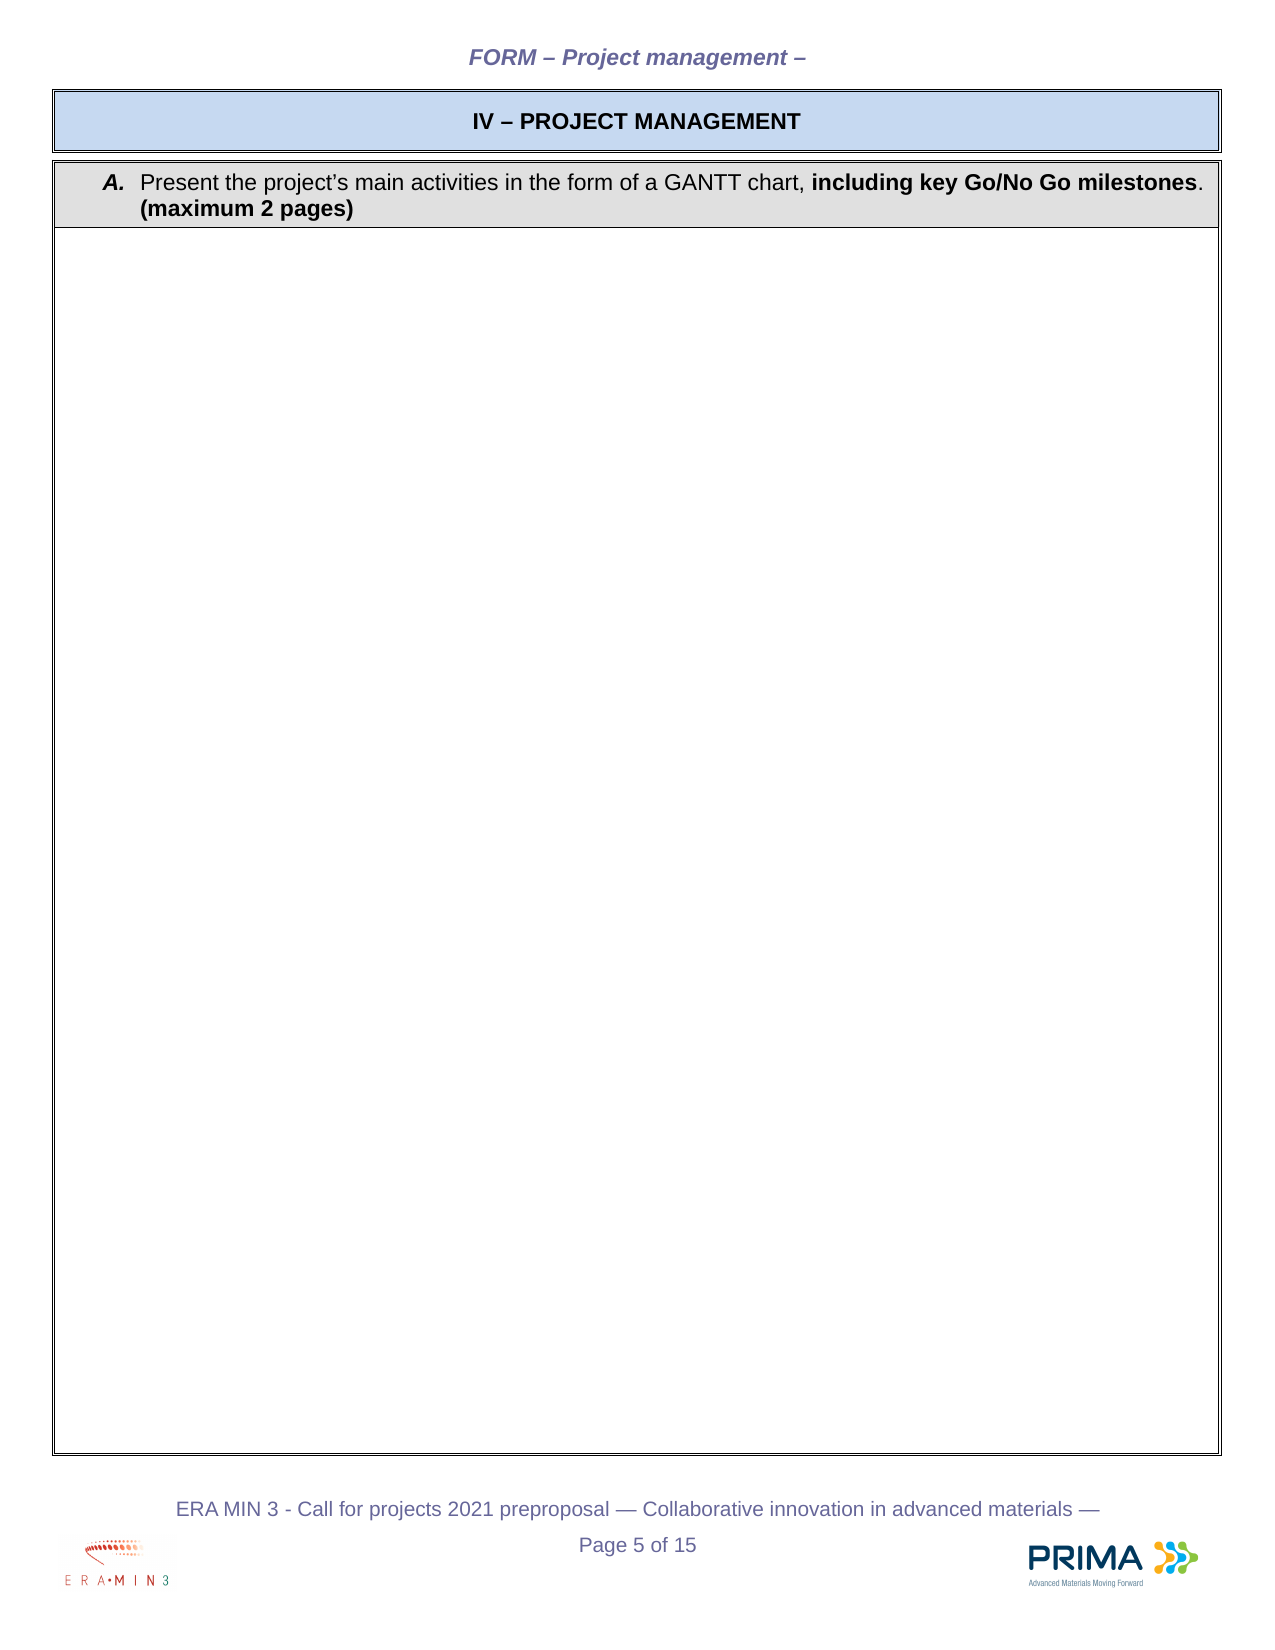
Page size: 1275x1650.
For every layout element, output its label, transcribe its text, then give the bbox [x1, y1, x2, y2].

table_header IV – PROJECT MANAGEMENT [55, 92, 1218, 150]
table_header Present the project’s main activities in the form of a GANTT chart, including key Go/No Go milestones. (maximum 2 pages) [55, 163, 1218, 227]
table_cell [55, 228, 1218, 1452]
picture [1018, 1533, 1210, 1597]
picture [57, 1534, 178, 1592]
